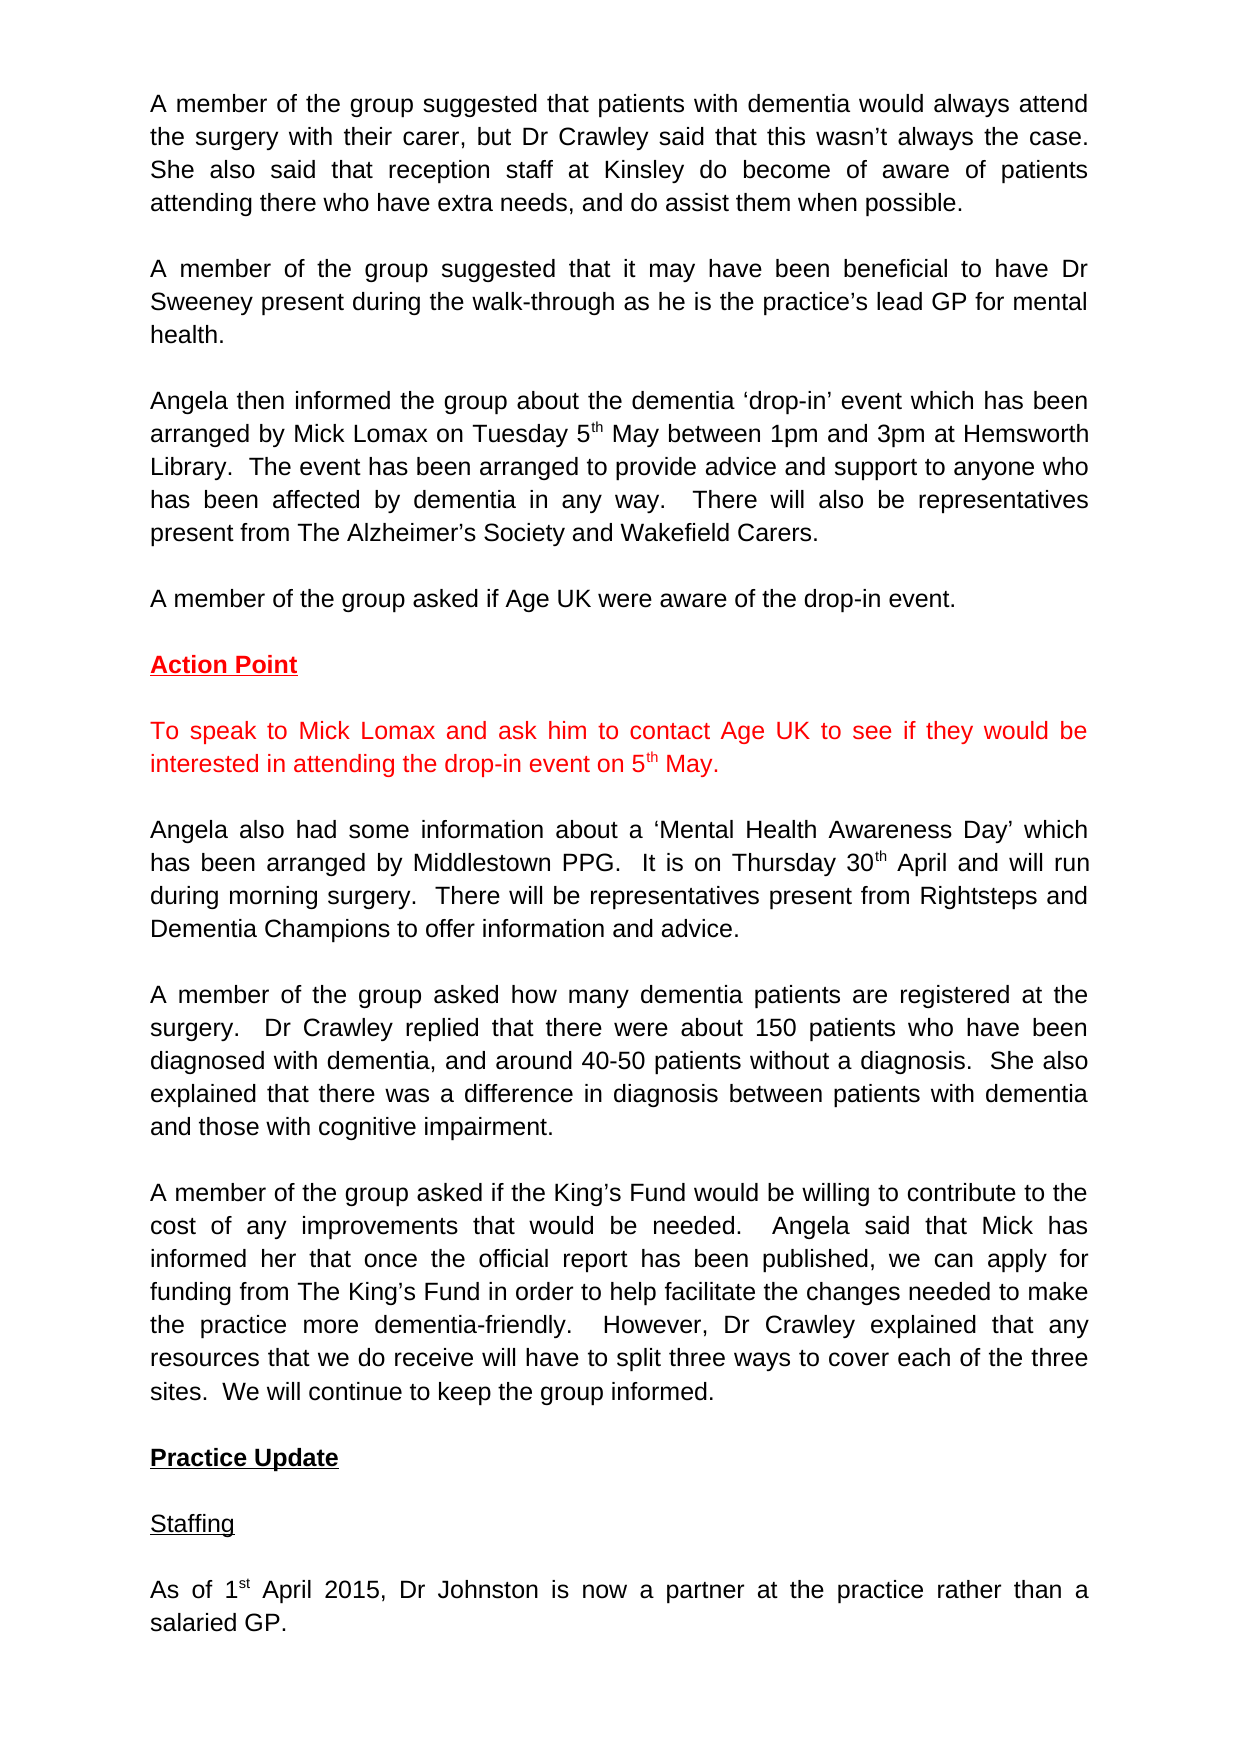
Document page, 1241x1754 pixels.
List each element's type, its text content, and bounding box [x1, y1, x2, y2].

text A member of the group suggested that patients with dementia would always attend the surgery with their carer, but Dr Crawley said that this wasn’t always the case. She also said that reception staff at Kinsley do become of aware of patients attending there who have extra needs, and do assist them when possible. [150, 89, 1090, 216]
text As of 1st April 2015, Dr Johnston is now a partner at the practice rather than a salaried GP. [150, 1574, 1090, 1636]
text Staffing [150, 1508, 1090, 1537]
text A member of the group asked how many dementia patients are registered at the surgery. Dr Crawley replied that there were about 150 patients who have been diagnosed with dementia, and around 40-50 patients without a diagnosis. She also explained that there was a difference in diagnosis between patients with dementia and those with cognitive impairment. [150, 980, 1090, 1141]
text A member of the group suggested that it may have been beneficial to have Dr Sweeney present during the walk-through as he is the practice’s lead GP for mental health. [150, 254, 1090, 348]
text Action Point [150, 650, 1090, 679]
text A member of the group asked if the King’s Fund would be willing to contribute to the cost of any improvements that would be needed. Angela said that Mick has informed her that once the official report has been published, we can apply for funding from The King’s Fund in order to help facilitate the changes needed to make the practice more dementia-friendly. However, Dr Crawley explained that any resources that we do receive will have to split three ways to cover each of the three sites. We will continue to keep the group informed. [150, 1178, 1090, 1405]
text Angela then informed the group about the dementia ‘drop-in’ event which has been arranged by Mick Lomax on Tuesday 5th May between 1pm and 3pm at Hemsworth Library. The event has been arranged to provide advice and support to anyone who has been affected by dementia in any way. There will also be representatives present from The Alzheimer’s Society and Wakefield Carers. [150, 386, 1090, 547]
text A member of the group asked if Age UK were aware of the drop-in event. [150, 584, 1090, 613]
text Practice Update [150, 1442, 1090, 1471]
text To speak to Mick Lomax and ask him to contact Age UK to see if they would be interested in attending the drop-in event on 5th May. [150, 716, 1090, 778]
text Angela also had some information about a ‘Mental Health Awareness Day’ which has been arranged by Middlestown PPG. It is on Thursday 30th April and will run during morning surgery. There will be representatives present from Rightsteps and Dementia Champions to offer information and advice. [150, 815, 1090, 943]
